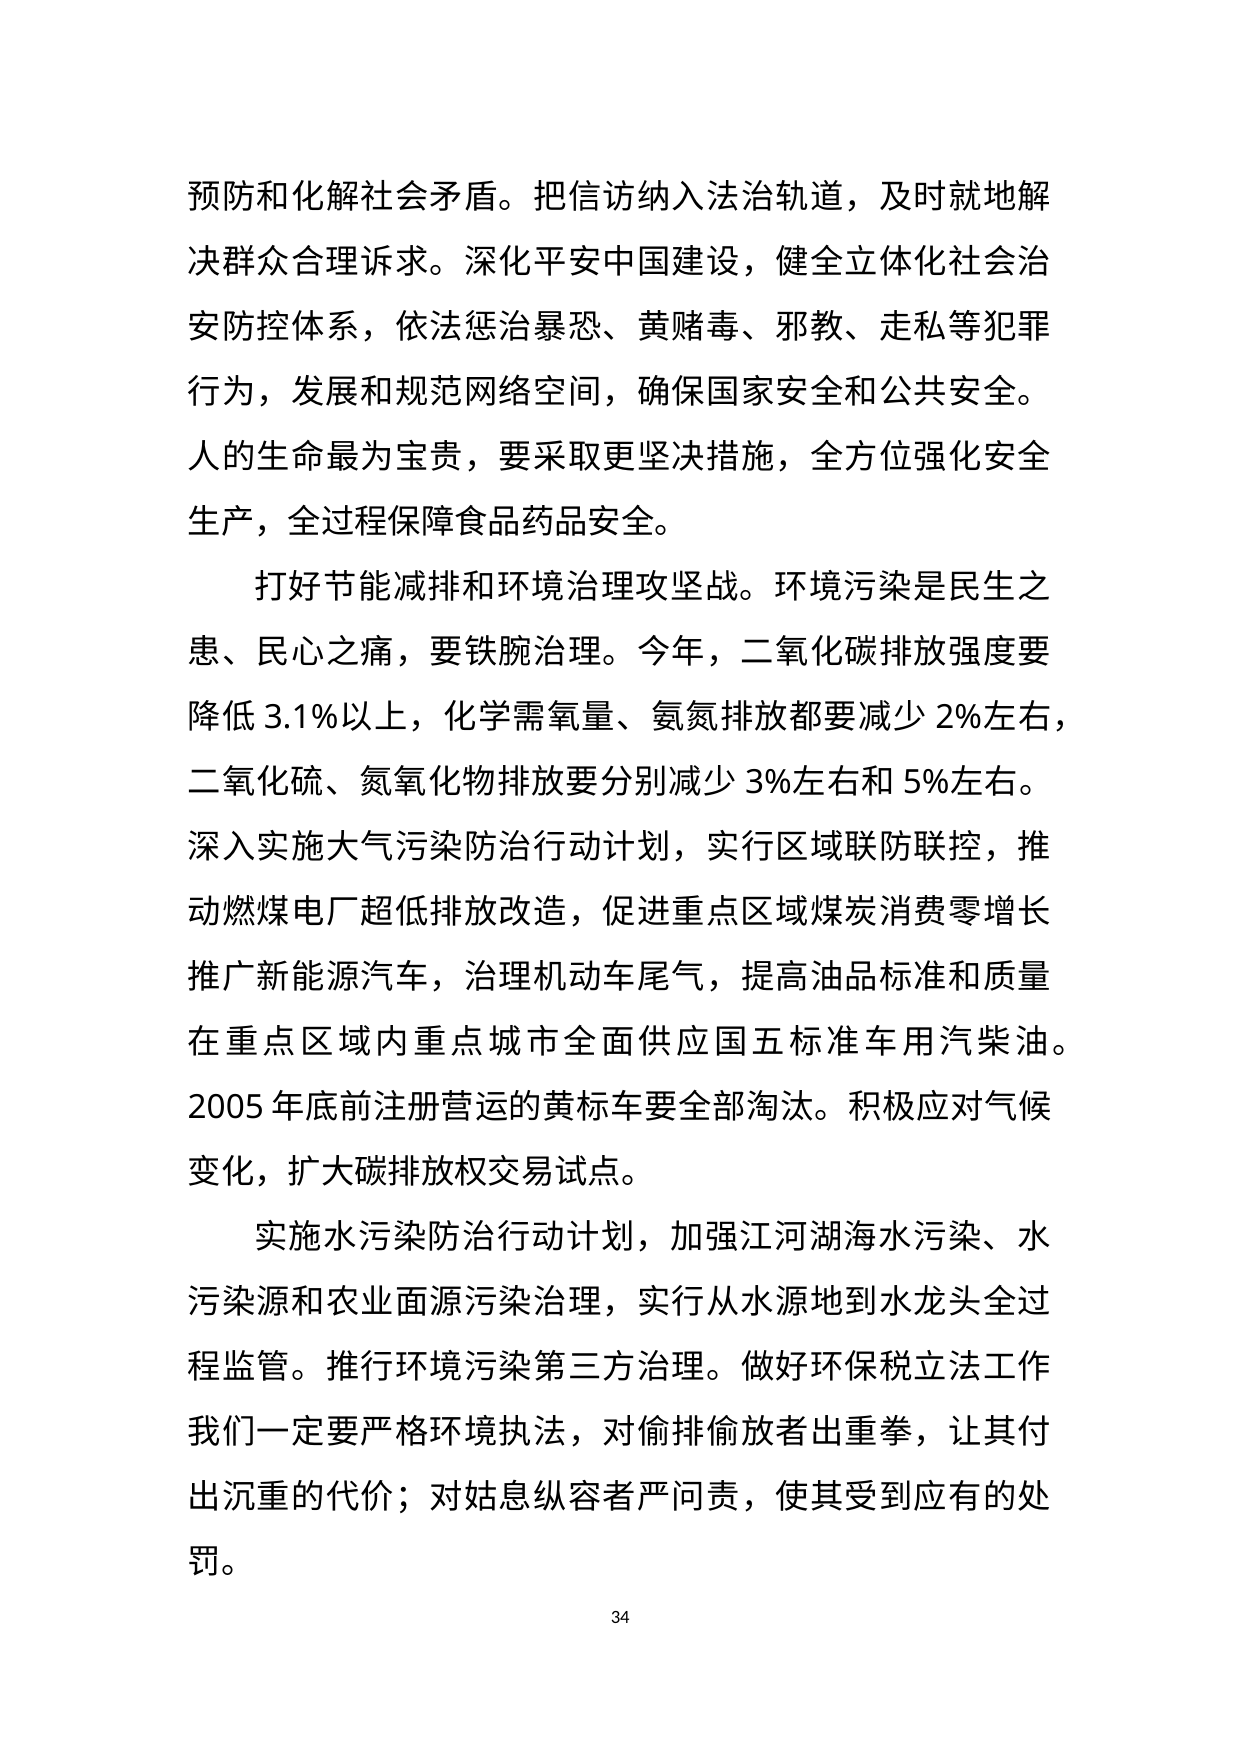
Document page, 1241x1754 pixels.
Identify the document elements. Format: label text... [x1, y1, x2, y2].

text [187, 162, 1053, 552]
text 实施水污染防治行动计划，加强江河湖海水污染、水污染源和农业面源污染治理，实行从水源地到水龙头全过程监管。推行环境污染第三方治理。做好环保税立法工作。我们一定要严格环境执法，对偷排偷放者出重拳，让其付出沉重的代价；对姑息纵容者严问责，使其受到应有的处罚。 [187, 1202, 1053, 1592]
text 打好节能减排和环境治理攻坚战。环境污染是民生之患、民心之痛，要铁腕治理。今年，二氧化碳排放强度要降低3.1%以上，化学需氧量、氨氮排放都要减少2%左右，二氧化硫、氮氧化物排放要分别减少3%左右和5%左右。深入实施大气污染防治行动计划，实行区域联防联控，推动燃煤电厂超低排放改造，促进重点区域煤炭消费零增长。推广新能源汽车，治理机动车尾气，提高油品标准和质量，在重点区域内重点城市全面供应国五标准车用汽柴油。2005年底前注册营运的黄标车要全部淘汰。积极应对气候变化，扩大碳排放权交易试点。 [187, 552, 1053, 1202]
